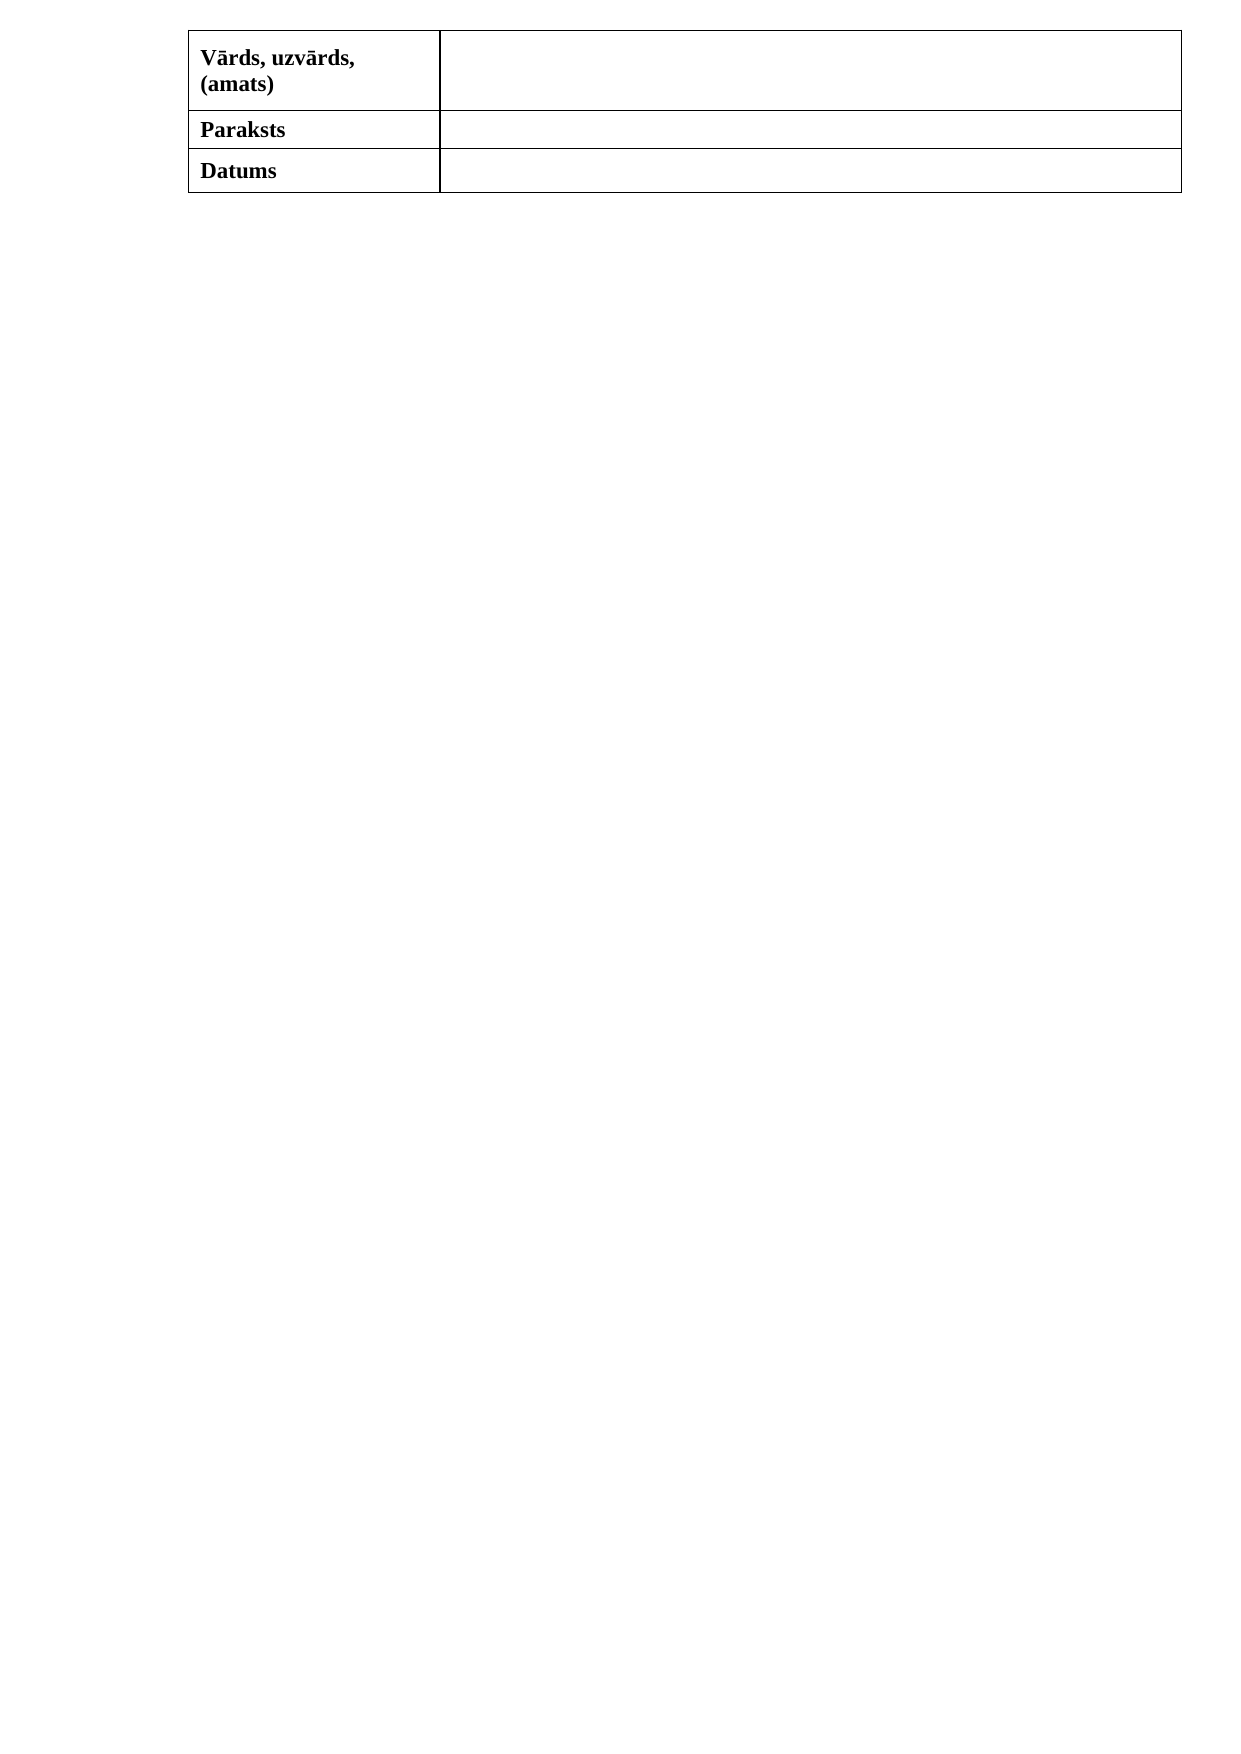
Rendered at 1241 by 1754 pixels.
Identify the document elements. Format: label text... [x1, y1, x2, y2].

table_header [441, 31, 1181, 109]
table_cell Datums [189, 149, 439, 192]
table_cell [441, 149, 1181, 192]
table_cell [441, 111, 1181, 148]
table_header Vārds, uzvārds, (amats) [189, 31, 439, 109]
table_cell Paraksts [189, 111, 439, 148]
